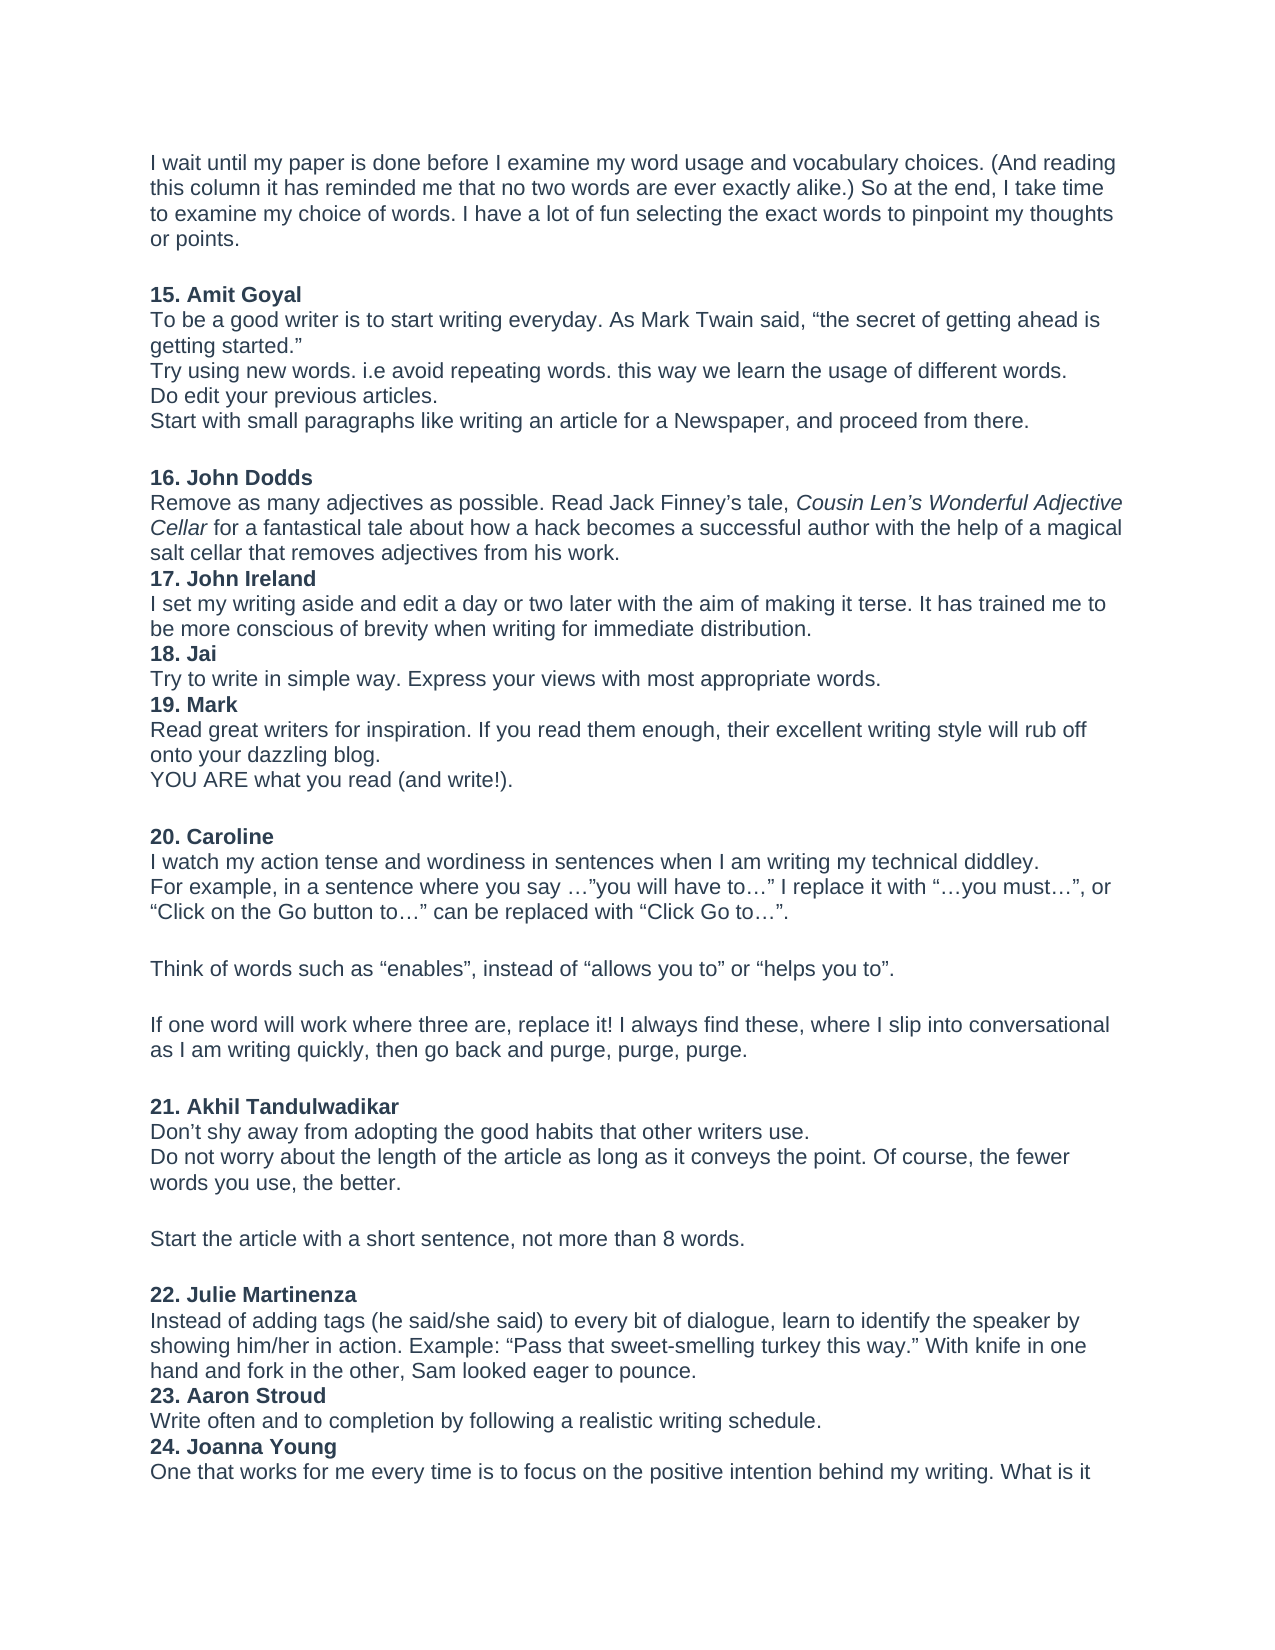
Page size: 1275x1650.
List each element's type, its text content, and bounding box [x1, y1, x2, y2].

text 20. Caroline I watch my action tense and wordiness in sentences when I am writing my technical diddley. [150, 823, 1125, 874]
text 21. Akhil Tandulwadikar Don’t shy away from adopting the good habits that other writers use. [150, 1094, 1125, 1144]
text 15. Amit Goyal To be a good writer is to start writing everyday. As Mark Twain said, “the secret of getting ahead is getting started.” [150, 282, 1125, 358]
text Try using new words. i.e avoid repeating words. this way we learn the usage of different words. Do edit your previous articles. [150, 358, 1125, 408]
text Do not worry about the length of the article as long as it conveys the point. Of course, the fewer words you use, the better. [150, 1144, 1125, 1194]
text 23. Aaron Stroud Write often and to completion by following a realistic writing schedule. [150, 1383, 1125, 1433]
text 17. John Ireland I set my writing aside and edit a day or two later with the aim of making it terse. It has trained me to be more conscious of brevity when writing for immediate distribution. [150, 565, 1125, 641]
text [150, 1433, 1125, 1484]
text 16. John Dodds Remove as many adjectives as possible. Read Jack Finney’s tale, Cousin Len’s Wonderful Adjective Cellar for a fantastical tale about how a hack becomes a successful author with the help of a magical salt cellar that removes adjectives from his work. [150, 464, 1125, 565]
text Start with small paragraphs like writing an article for a Newspaper, and proceed from there. [150, 408, 1125, 433]
text Start the article with a short sentence, not more than 8 words. [150, 1226, 1125, 1251]
text 19. Mark Read great writers for inspiration. If you read them enough, their excellent writing style will rub off onto your dazzling blog. [150, 691, 1125, 767]
text YOU ARE what you read (and write!). [150, 767, 1125, 792]
text For example, in a sentence where you say …”you will have to…” I replace it with “…you must…”, or “Click on the Go button to…” can be replaced with “Click Go to…”. [150, 874, 1125, 924]
text If one word will work where three are, replace it! I always find these, where I slip into conversational as I am writing quickly, then go back and purge, purge, purge. [150, 1012, 1125, 1062]
text Think of words such as “enables”, instead of “allows you to” or “helps you to”. [150, 956, 1125, 981]
text 18. Jai Try to write in simple way. Express your views with most appropriate words. [150, 641, 1125, 691]
text 22. Julie Martinenza Instead of adding tags (he said/she said) to every bit of dialogue, learn to identify the speaker by showing him/her in action. Example: “Pass that sweet-smelling turkey this way.” With knife in one hand and fork in the other, Sam looked eager to pounce. [150, 1282, 1125, 1383]
text I wait until my paper is done before I examine my word usage and vocabulary choices. (And reading this column it has reminded me that no two words are ever exactly alike.) So at the end, I take time to examine my choice of words. I have a lot of fun selecting the exact words to pinpoint my thoughts or points. [150, 150, 1125, 251]
